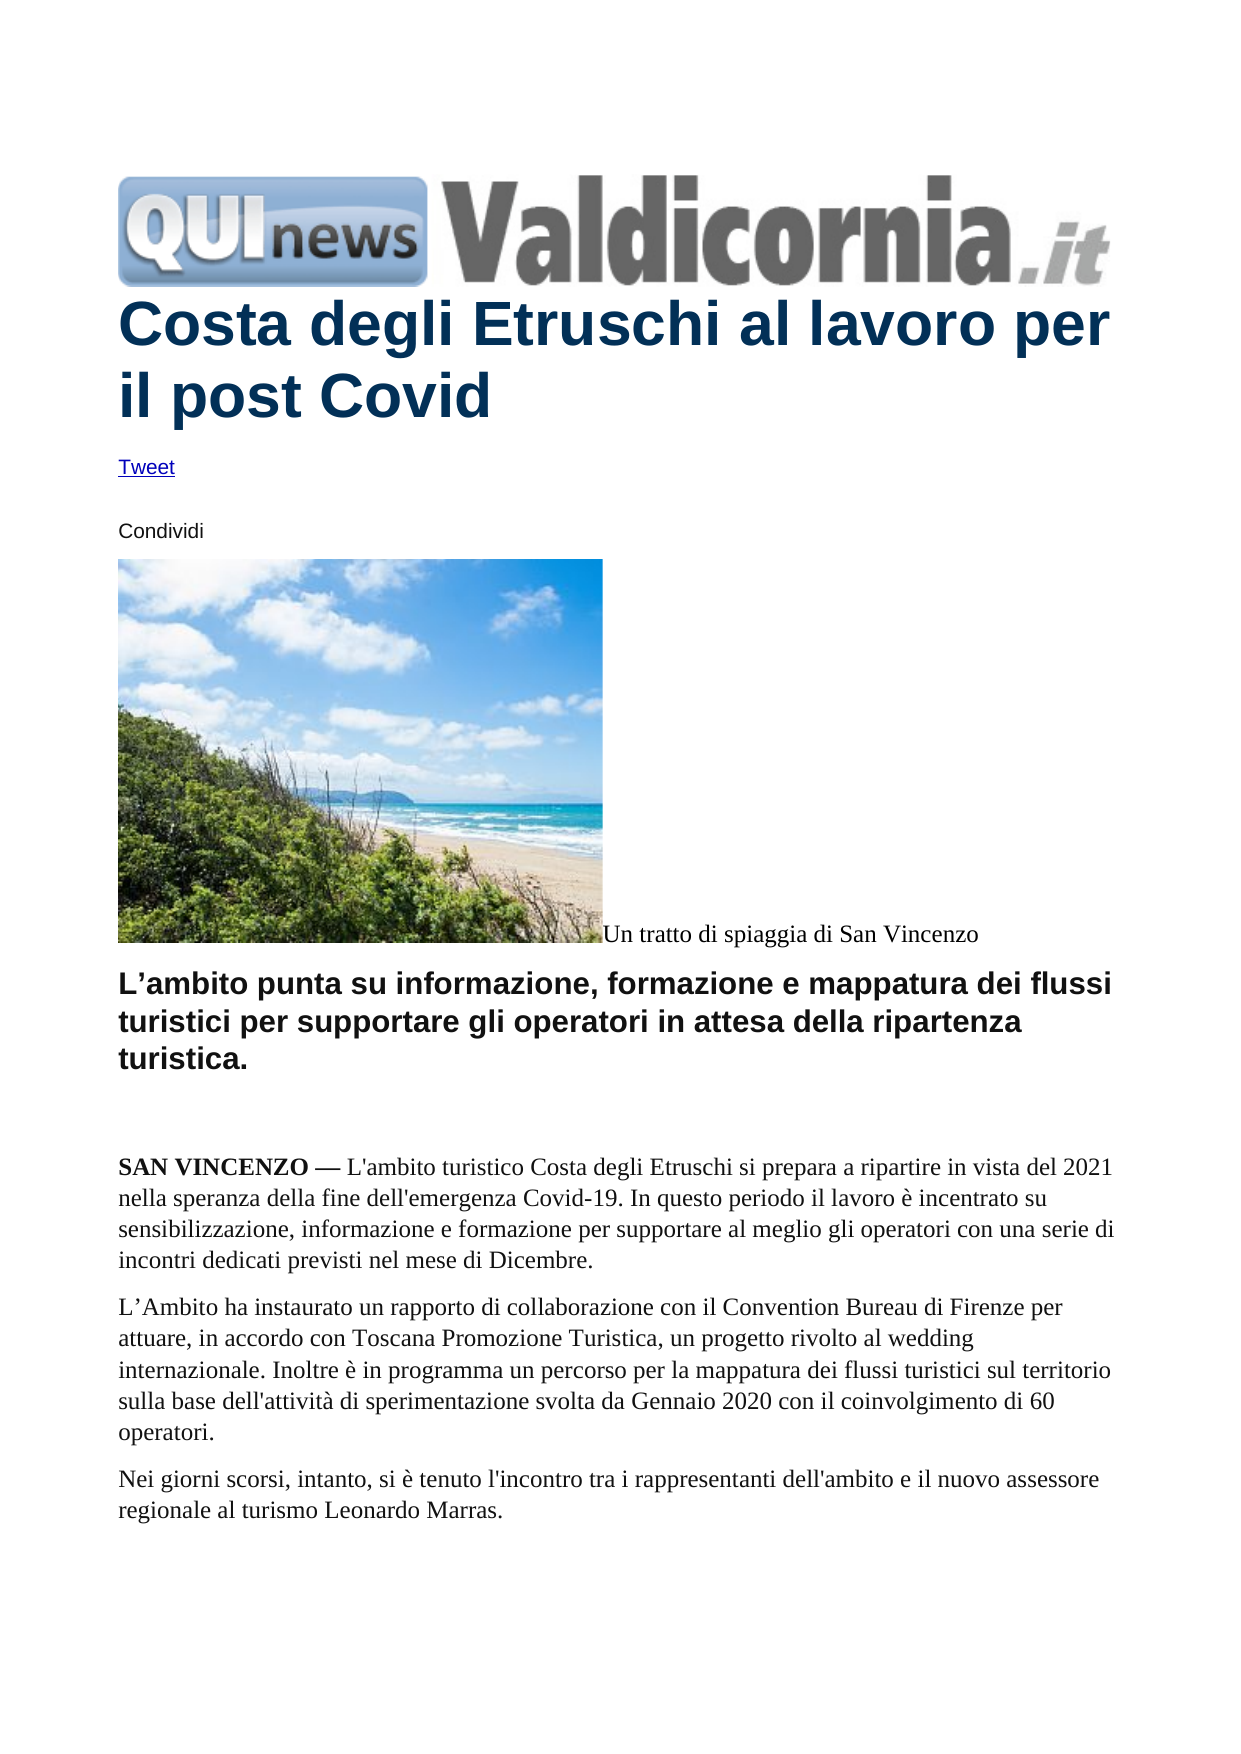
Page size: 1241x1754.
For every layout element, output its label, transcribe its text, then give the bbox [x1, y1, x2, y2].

text L’Ambito ha instaurato un rapporto di collaborazione con il Convention Bureau di Firenze per attuare, in accordo con Toscana Promozione Turistica, un progetto rivolto al wedding internazionale. Inoltre è in programma un percorso per la mappatura dei flussi turistici sul territorio sulla base dell'attività di sperimentazione svolta da Gennaio 2020 con il coinvolgimento di 60 operatori. [118, 1290, 1122, 1446]
picture [118, 174, 1111, 287]
text Nei giorni scorsi, intanto, si è tenuto l'incontro tra i rappresentanti dell'ambito e il nuovo assessore regionale al turismo Leonardo Marras. [118, 1462, 1122, 1524]
text Condividi [118, 519, 1122, 543]
picture [118, 559, 603, 943]
text L’ambito punta su informazione, formazione e mappatura dei flussi turistici per supportare gli operatori in attesa della ripartenza turistica. [118, 963, 1122, 1076]
text Tweet [118, 454, 1122, 478]
text SAN VINCENZO — L'ambito turistico Costa degli Etruschi si prepara a ripartire in vista del 2021 nella speranza della fine dell'emergenza Covid-19. In questo periodo il lavoro è incentrato su sensibilizzazione, informazione e formazione per supportare al meglio gli operatori con una serie di incontri dedicati previsti nel mese di Dicembre. [118, 1149, 1122, 1274]
